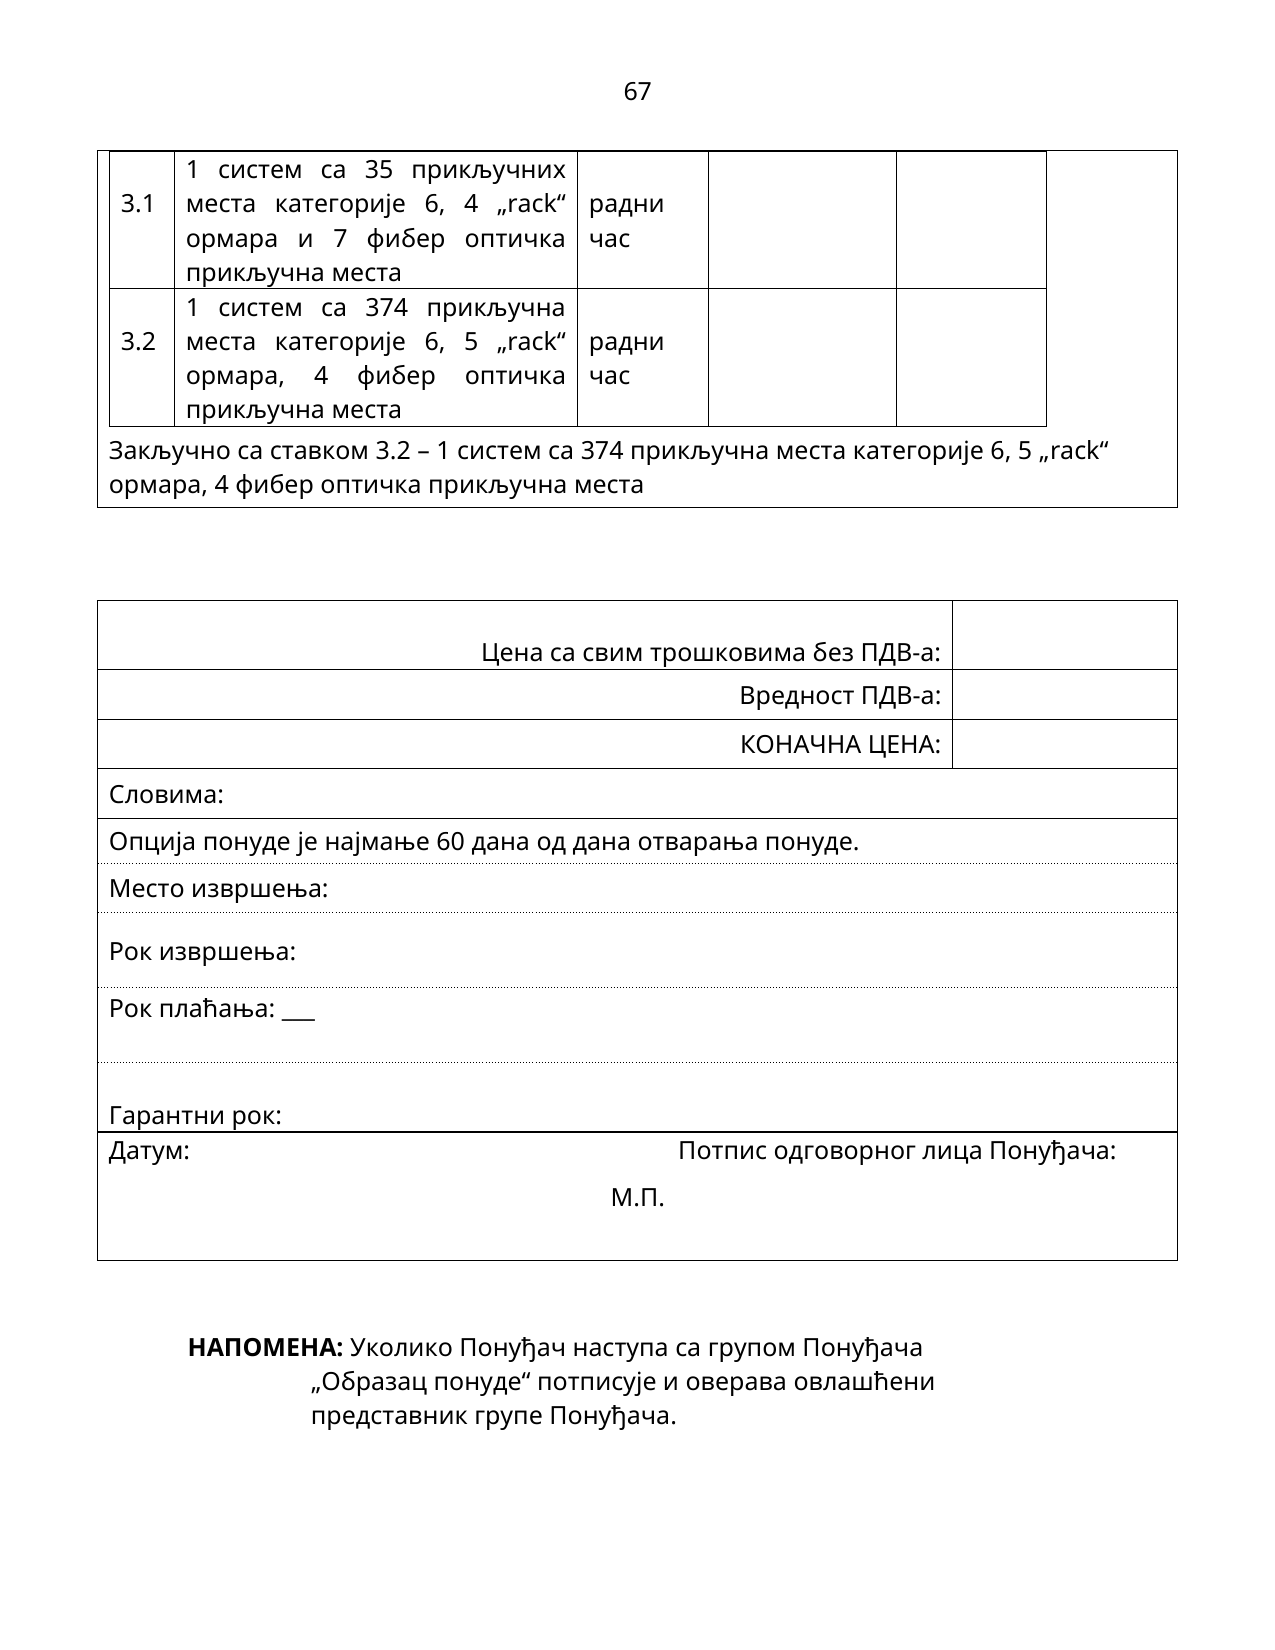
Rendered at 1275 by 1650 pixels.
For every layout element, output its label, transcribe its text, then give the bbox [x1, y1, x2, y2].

text „Образац понуде“ потписује и оверава овлашћени [187, 1363, 1087, 1397]
table_cell Гарантни рок: [98, 1062, 1177, 1131]
table_header [953, 601, 1177, 669]
table_cell Рок плаћања: ___ [98, 987, 1177, 1062]
table_cell КОНАЧНА ЦЕНА: [98, 720, 952, 768]
table_cell Словима: [98, 769, 1177, 818]
table_cell Вредност ПДВ-а: [98, 670, 952, 718]
text представник групе Понуђача. [187, 1397, 1087, 1432]
table_cell Потпис одговорног лица Понуђача: [602, 1133, 1177, 1166]
table_cell Рок извршења: [98, 912, 1177, 987]
table_header Цена са свим трошковима без ПДВ-а: [98, 601, 952, 669]
table_cell Датум: [98, 1133, 602, 1166]
text НАПОМЕНА: Уколико Понуђач наступа са групом Понуђача [187, 1329, 1087, 1363]
table_cell [953, 720, 1177, 768]
table_cell [953, 670, 1177, 718]
table_cell Место извршења: [98, 863, 1177, 912]
table_cell М.П. [98, 1166, 1177, 1260]
table_cell Опција понуде је најмање 60 дана од дана отварања понуде. [98, 819, 1177, 863]
